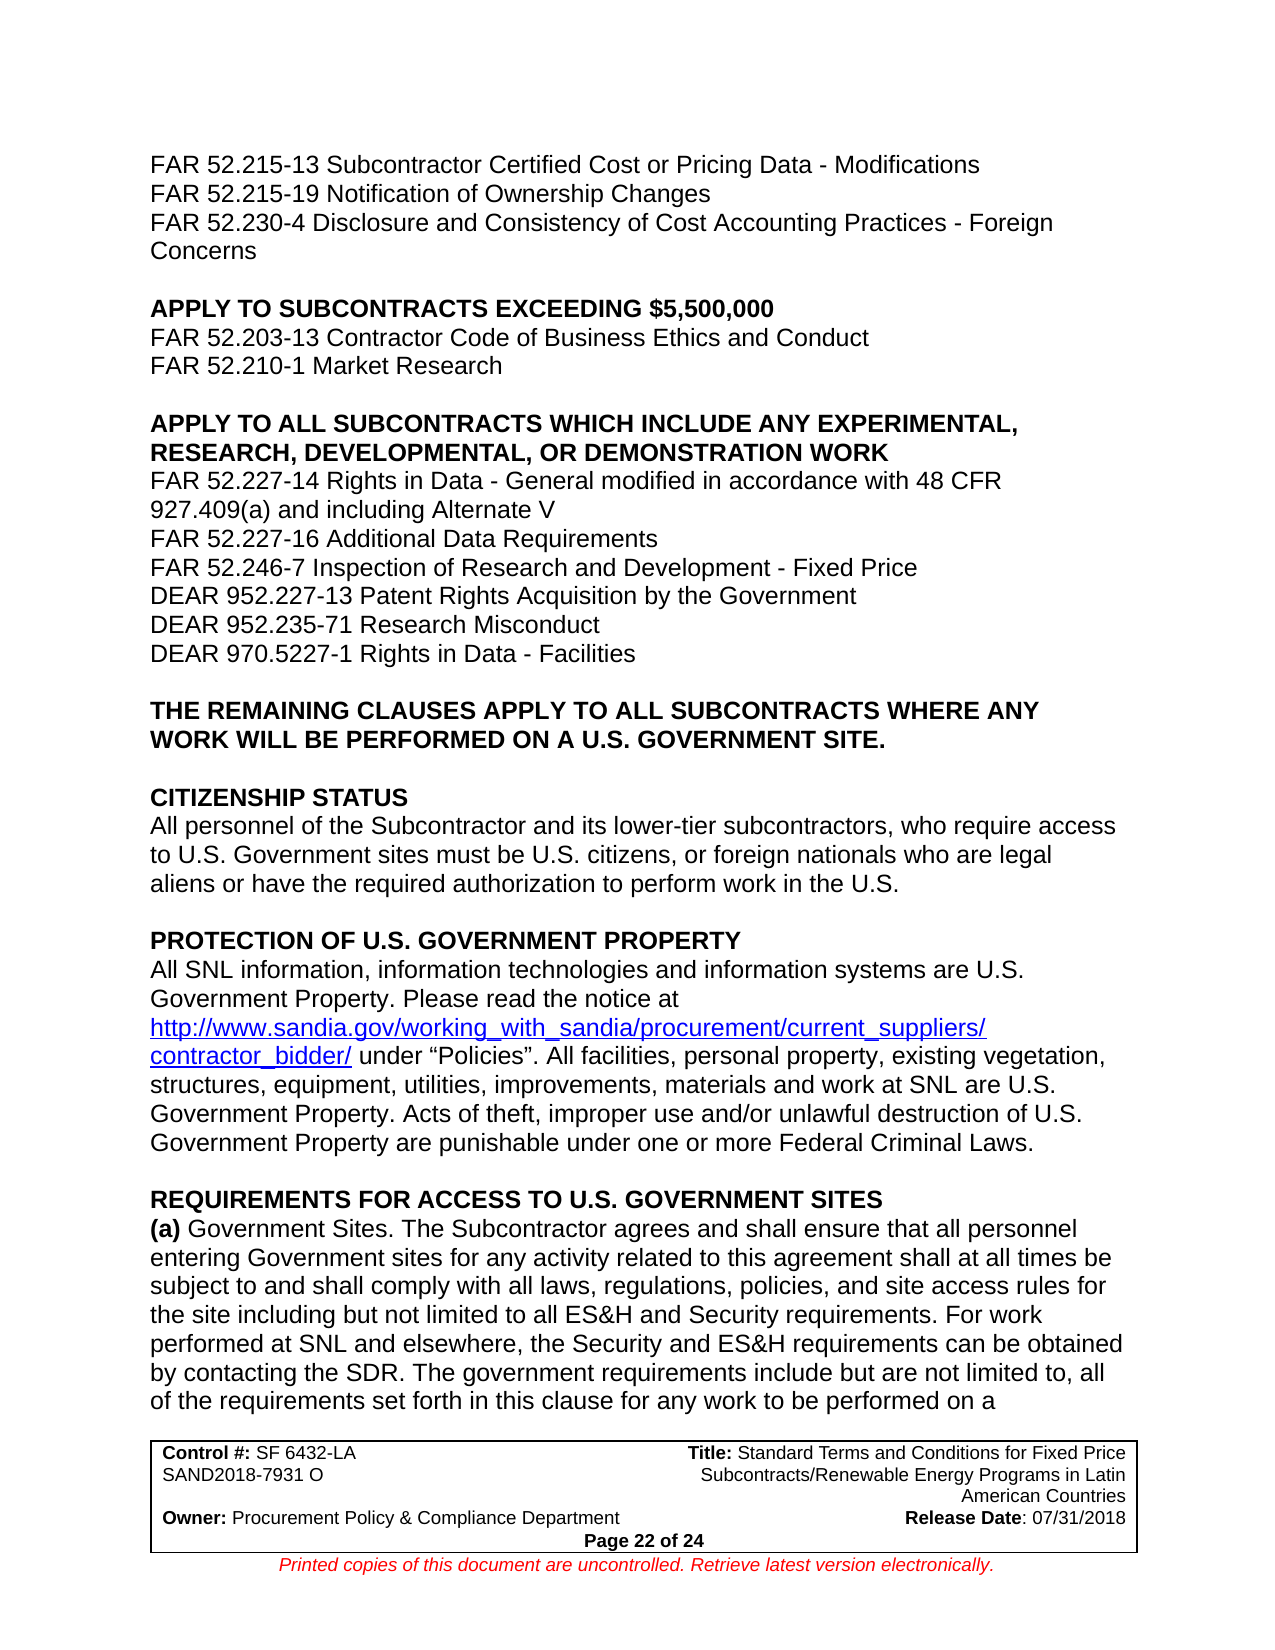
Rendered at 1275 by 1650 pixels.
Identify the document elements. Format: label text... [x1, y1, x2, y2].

subtitle APPLY TO ALL SUBCONTRACTS WHICH INCLUDE ANY EXPERIMENTAL, RESEARCH, DEVELOPMENTAL, OR DEMONSTRATION WORK [150, 409, 1125, 466]
text FAR 52.215-13 Subcontractor Certified Cost or Pricing Data - Modifications [150, 150, 1125, 179]
text FAR 52.246-7 Inspection of Research and Development - Fixed Price [150, 552, 1125, 581]
text FAR 52.230-4 Disclosure and Consistency of Cost Accounting Practices - Foreign Concerns [150, 207, 1125, 265]
text FAR 52.203-13 Contractor Code of Business Ethics and Conduct [150, 322, 1125, 351]
text DEAR 952.227-13 Patent Rights Acquisition by the Government [150, 581, 1125, 610]
text DEAR 952.235-71 Research Misconduct [150, 610, 1125, 639]
subtitle PROTECTION OF U.S. GOVERNMENT PROPERTY [150, 926, 1125, 955]
subtitle APPLY TO SUBCONTRACTS EXCEEDING $5,500,000 [150, 294, 1125, 322]
text THE REMAINING CLAUSES APPLY TO ALL SUBCONTRACTS WHERE ANY WORK WILL BE PERFORMED ON A U.S. GOVERNMENT SITE. [150, 696, 1125, 754]
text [150, 1214, 1125, 1415]
text FAR 52.210-1 Market Research [150, 351, 1125, 380]
text DEAR 970.5227-1 Rights in Data - Facilities [150, 639, 1125, 667]
subtitle CITIZENSHIP STATUS [150, 782, 1125, 811]
text All SNL information, information technologies and information systems are U.S. Government Property. Please read the notice at [150, 955, 1125, 1012]
text FAR 52.227-16 Additional Data Requirements [150, 524, 1125, 552]
text All personnel of the Subcontractor and its lower-tier subcontractors, who require access to U.S. Government sites must be U.S. citizens, or foreign nationals who are legal aliens or have the required authorization to perform work in the U.S. [150, 811, 1125, 897]
text FAR 52.227-14 Rights in Data - General modified in accordance with 48 CFR 927.409(a) and including Alternate V [150, 466, 1125, 524]
subtitle REQUIREMENTS FOR ACCESS TO U.S. GOVERNMENT SITES [150, 1185, 1125, 1214]
text FAR 52.215-19 Notification of Ownership Changes [150, 179, 1125, 207]
text http://www.sandia.gov/working_with_sandia/procurement/current_suppliers/contractor_bidder/ under “Policies”. All facilities, personal property, existing vegetation, structures, equipment, utilities, improvements, materials and work at SNL are U.S. Government Property. Acts of theft, improper use and/or unlawful destruction of U.S. Government Property are punishable under one or more Federal Criminal Laws. [150, 1012, 1125, 1156]
